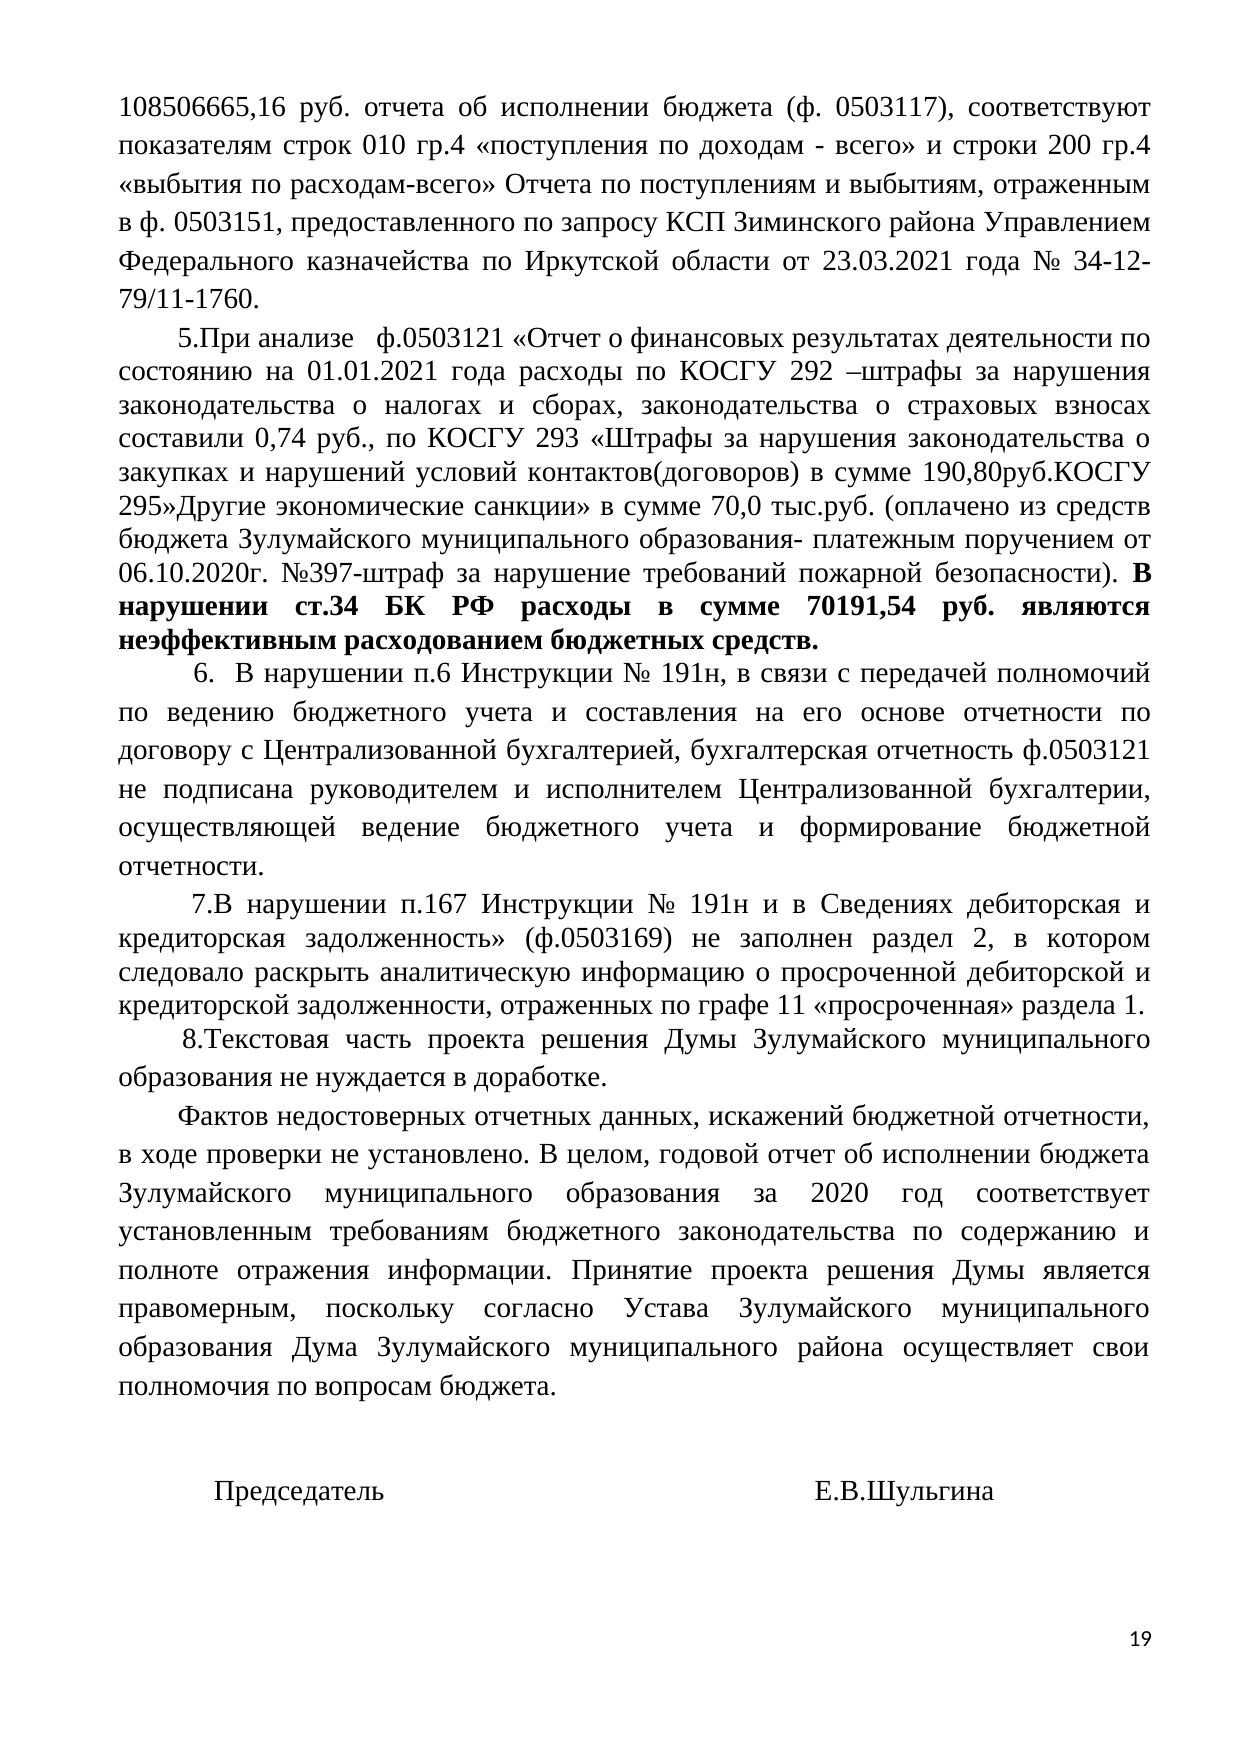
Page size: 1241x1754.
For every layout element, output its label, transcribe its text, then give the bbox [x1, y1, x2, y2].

text 7.В нарушении п.167 Инструкции № 191н и в Сведениях дебиторская и кредиторская задолженность» (ф.0503169) не заполнен раздел 2, в котором следовало раскрыть аналитическую информацию о просроченной дебиторской и кредиторской задолженности, отраженных по графе 11 «просроченная» раздела 1. [118, 887, 1152, 1021]
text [118, 89, 1152, 315]
text 5.При анализе ф.0503121 «Отчет о финансовых результатах деятельности по состоянию на 01.01.2021 года расходы по КОСГУ 292 –штрафы за нарушения законодательства о налогах и сборах, законодательства о страховых взносах составили 0,74 руб., по КОСГУ 293 «Штрафы за нарушения законодательства о закупках и нарушений условий контактов(договоров) в сумме 190,80руб.КОСГУ 295»Другие экономические санкции» в сумме 70,0 тыс.руб. (оплачено из средств бюджета Зулумайского муниципального образования- платежным поручением от 06.10.2020г. №397-штраф за нарушение требований пожарной безопасности). В нарушении ст.34 БК РФ расходы в сумме 70191,54 руб. являются неэффективным расходованием бюджетных средств. [118, 320, 1152, 655]
text Председатель Е.В.Шульгина [118, 1473, 1152, 1506]
text Фактов недостоверных отчетных данных, искажений бюджетной отчетности, в ходе проверки не установлено. В целом, годовой отчет об исполнении бюджета Зулумайского муниципального образования за 2020 год соответствует установленным требованиям бюджетного законодательства по содержанию и полноте отражения информации. Принятие проекта решения Думы является правомерным, поскольку согласно Устава Зулумайского муниципального образования Дума Зулумайского муниципального района осуществляет свои полномочия по вопросам бюджета. [118, 1098, 1151, 1401]
text 8.Текстовая часть проекта решения Думы Зулумайского муниципального образования не нуждается в доработке. [118, 1021, 1152, 1093]
text 6. В нарушении п.6 Инструкции № 191н, в связи с передачей полномочий по ведению бюджетного учета и составления на его основе отчетности по договору с Централизованной бухгалтерией, бухгалтерская отчетность ф.0503121 не подписана руководителем и исполнителем Централизованной бухгалтерии, осуществляющей ведение бюджетного учета и формирование бюджетной отчетности. [118, 655, 1152, 882]
